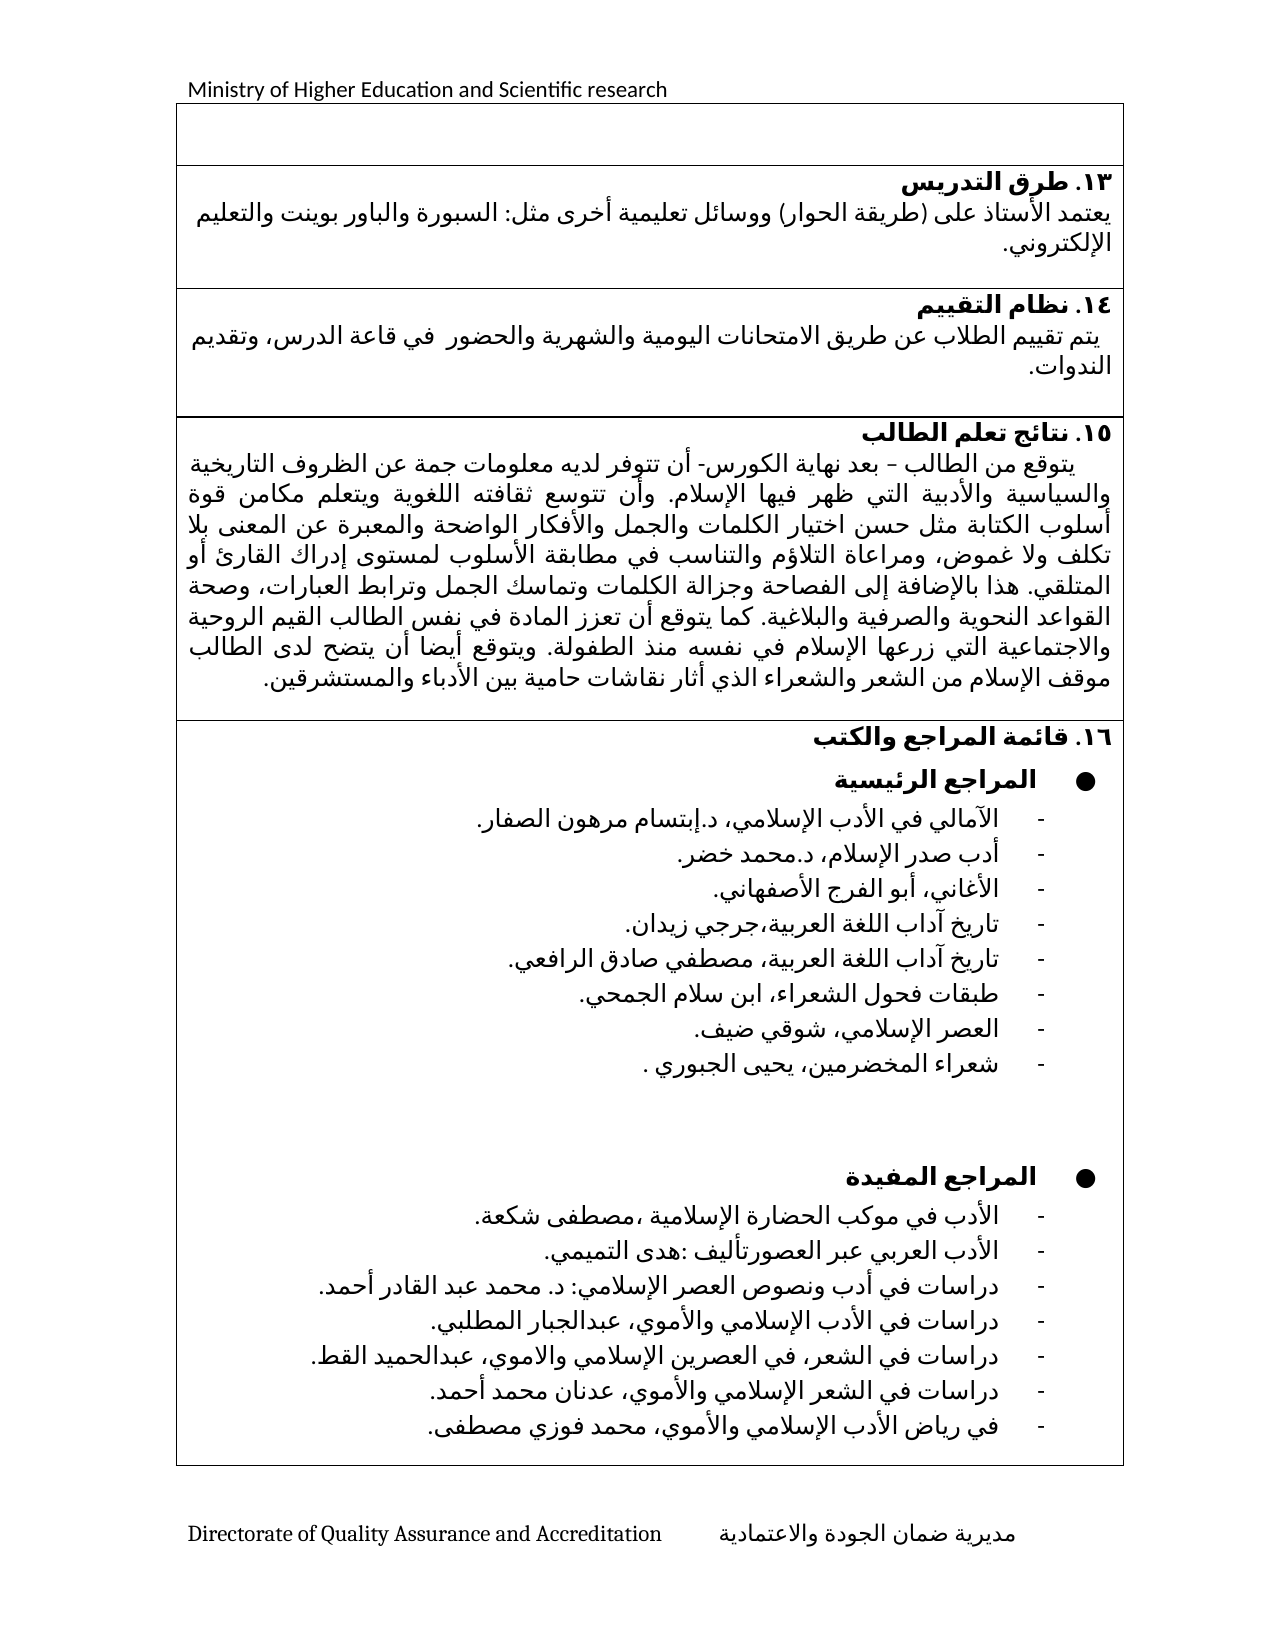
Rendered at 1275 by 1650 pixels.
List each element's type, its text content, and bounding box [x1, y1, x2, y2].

table_cell ١٥. نتائج تعلم الطالب يتوقع من الطالب – بعد نهاية الكورس- أن تتوفر لديه معلومات جمة عن الظروف التاريخية والسياسية والأدبية التي ظهر فيها الإسلام. وأن تتوسع ثقافته اللغوية ويتعلم مكامن قوة أسلوب الكتابة مثل حسن اختيار الكلمات والجمل والأفكار الواضحة والمعبرة عن المعنى بلا تكلف ولا غموض، ومراعاة التلاؤم والتناسب في مطابقة الأسلوب لمستوى إدراك القارئ أو المتلقي. هذا بالإضافة إلى الفصاحة وجزالة الكلمات وتماسك الجمل وترابط العبارات، وصحة القواعد النحوية والصرفية والبلاغية. كما يتوقع أن تعزز المادة في نفس الطالب القيم الروحية والاجتماعية التي زرعها الإسلام في نفسه منذ الطفولة. ويتوقع أيضا أن يتضح لدى الطالب موقف الإسلام من الشعر والشعراء الذي أثار نقاشات حامية بين الأدباء والمستشرقين. [177, 418, 1123, 720]
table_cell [177, 104, 1123, 165]
table_cell ١٣. طرق التدريس يعتمد الأستاذ على (طريقة الحوار) ووسائل تعليمية أخرى مثل: السبورة والباور بوينت والتعليم الإلكتروني. [177, 166, 1123, 288]
table_cell ١٤. نظام التقييم يتم تقييم الطلاب عن طريق الامتحانات اليومية والشهرية والحضور في قاعة الدرس، وتقديم الندوات. ‌ [177, 289, 1123, 416]
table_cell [177, 721, 1123, 1465]
